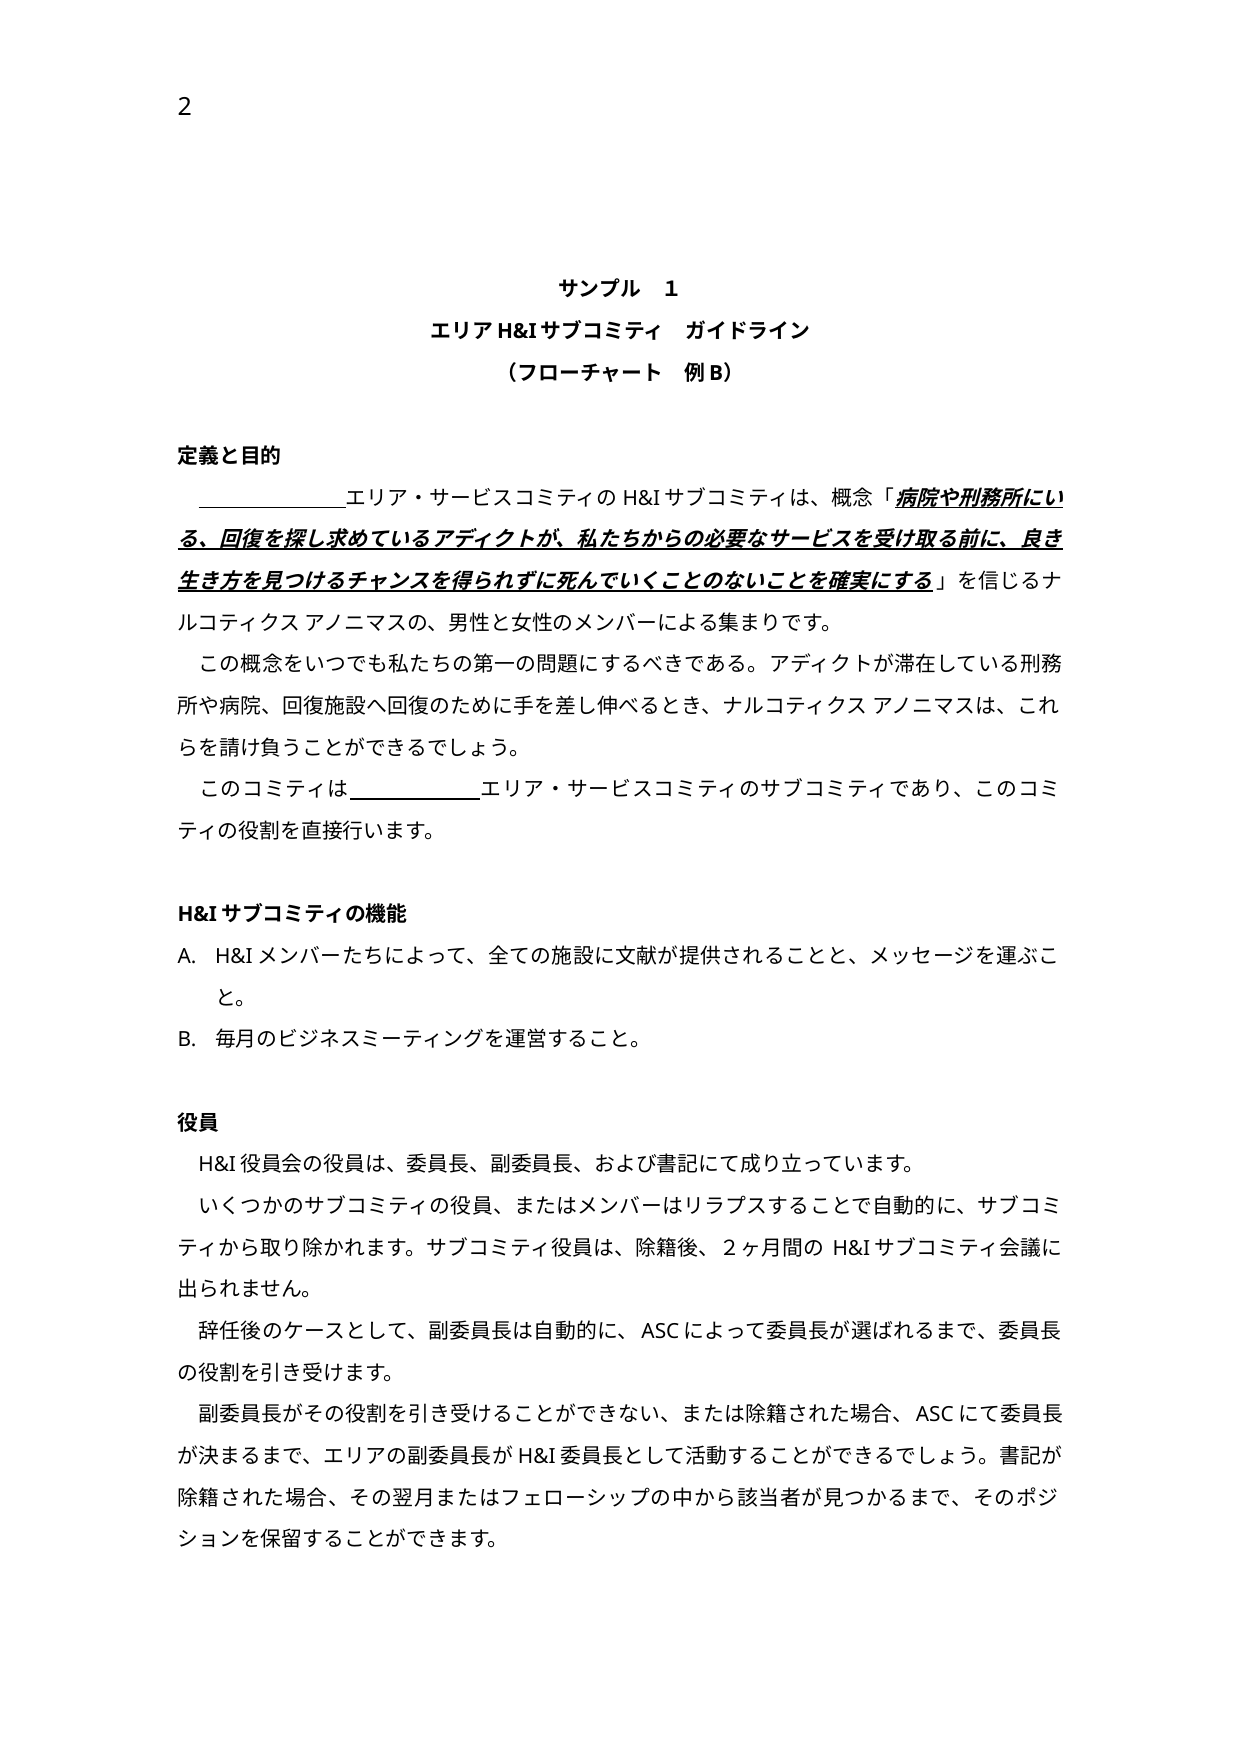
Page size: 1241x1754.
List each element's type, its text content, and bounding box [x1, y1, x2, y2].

list H&Iメンバーたちによって、全ての施設に文献が提供されることと、メッセージを運ぶこと。 [177, 933, 1063, 1017]
text いくつかのサブコミティの役員、またはメンバーはリラプスすることで自動的に、サブコミティから取り除かれます。サブコミティ役員は、除籍後、２ヶ月間のH&Iサブコミティ会議に出られません。 [177, 1183, 1063, 1308]
text H&I役員会の役員は、委員長、副委員長、および書記にて成り立っています。 [177, 1142, 1063, 1183]
text この概念をいつでも私たちの第一の問題にするべきである。アディクトが滞在している刑務所や病院、回復施設へ回復のために手を差し伸べるとき、ナルコティクス アノニマスは、これらを請け負うことができるでしょう。 [177, 642, 1063, 767]
text このコミティは エリア・サービスコミティのサブコミティであり、このコミティの役割を直接行います。 [177, 767, 1063, 850]
text （フローチャート 例B） [177, 350, 1063, 392]
text サンプル １ [177, 267, 1063, 308]
text 副委員長がその役割を引き受けることができない、または除籍された場合、ASCにて委員長が決まるまで、エリアの副委員長がH&I委員長として活動することができるでしょう。書記が除籍された場合、その翌月またはフェローシップの中から該当者が見つかるまで、そのポジションを保留することができます。 [177, 1392, 1063, 1558]
text H&Iサブコミティの機能 [177, 892, 1063, 933]
text 辞任後のケースとして、副委員長は自動的に、ASCによって委員長が選ばれるまで、委員長の役割を引き受けます。 [177, 1308, 1063, 1392]
text 定義と目的 [177, 433, 1063, 475]
list 毎月のビジネスミーティングを運営すること。 [177, 1017, 1063, 1058]
text 役員 [177, 1100, 1063, 1142]
text エリア・サービスコミティのH&Iサブコミティは、概念「病院や刑務所にいる、回復を探し求めているアディクトが、私たちからの必要なサービスを受け取る前に、良き生き方を見つけるチャンスを得られずに死んでいくことのないことを確実にする」を信じるナルコティクス アノニマスの、男性と女性のメンバーによる集まりです。 [177, 475, 1063, 548]
text エリア・サービスコミティのH&Iサブコミティは、概念「病院や刑務所にいる、回復を探し求めているアディクトが、私たちからの必要なサービスを受け取る前に、良き生き方を見つけるチャンスを得られずに死んでいくことのないことを確実にする」を信じるナルコティクス アノニマスの、男性と女性のメンバーによる集まりです。 [177, 549, 1063, 642]
text エリアH&Iサブコミティ ガイドライン [177, 308, 1063, 350]
